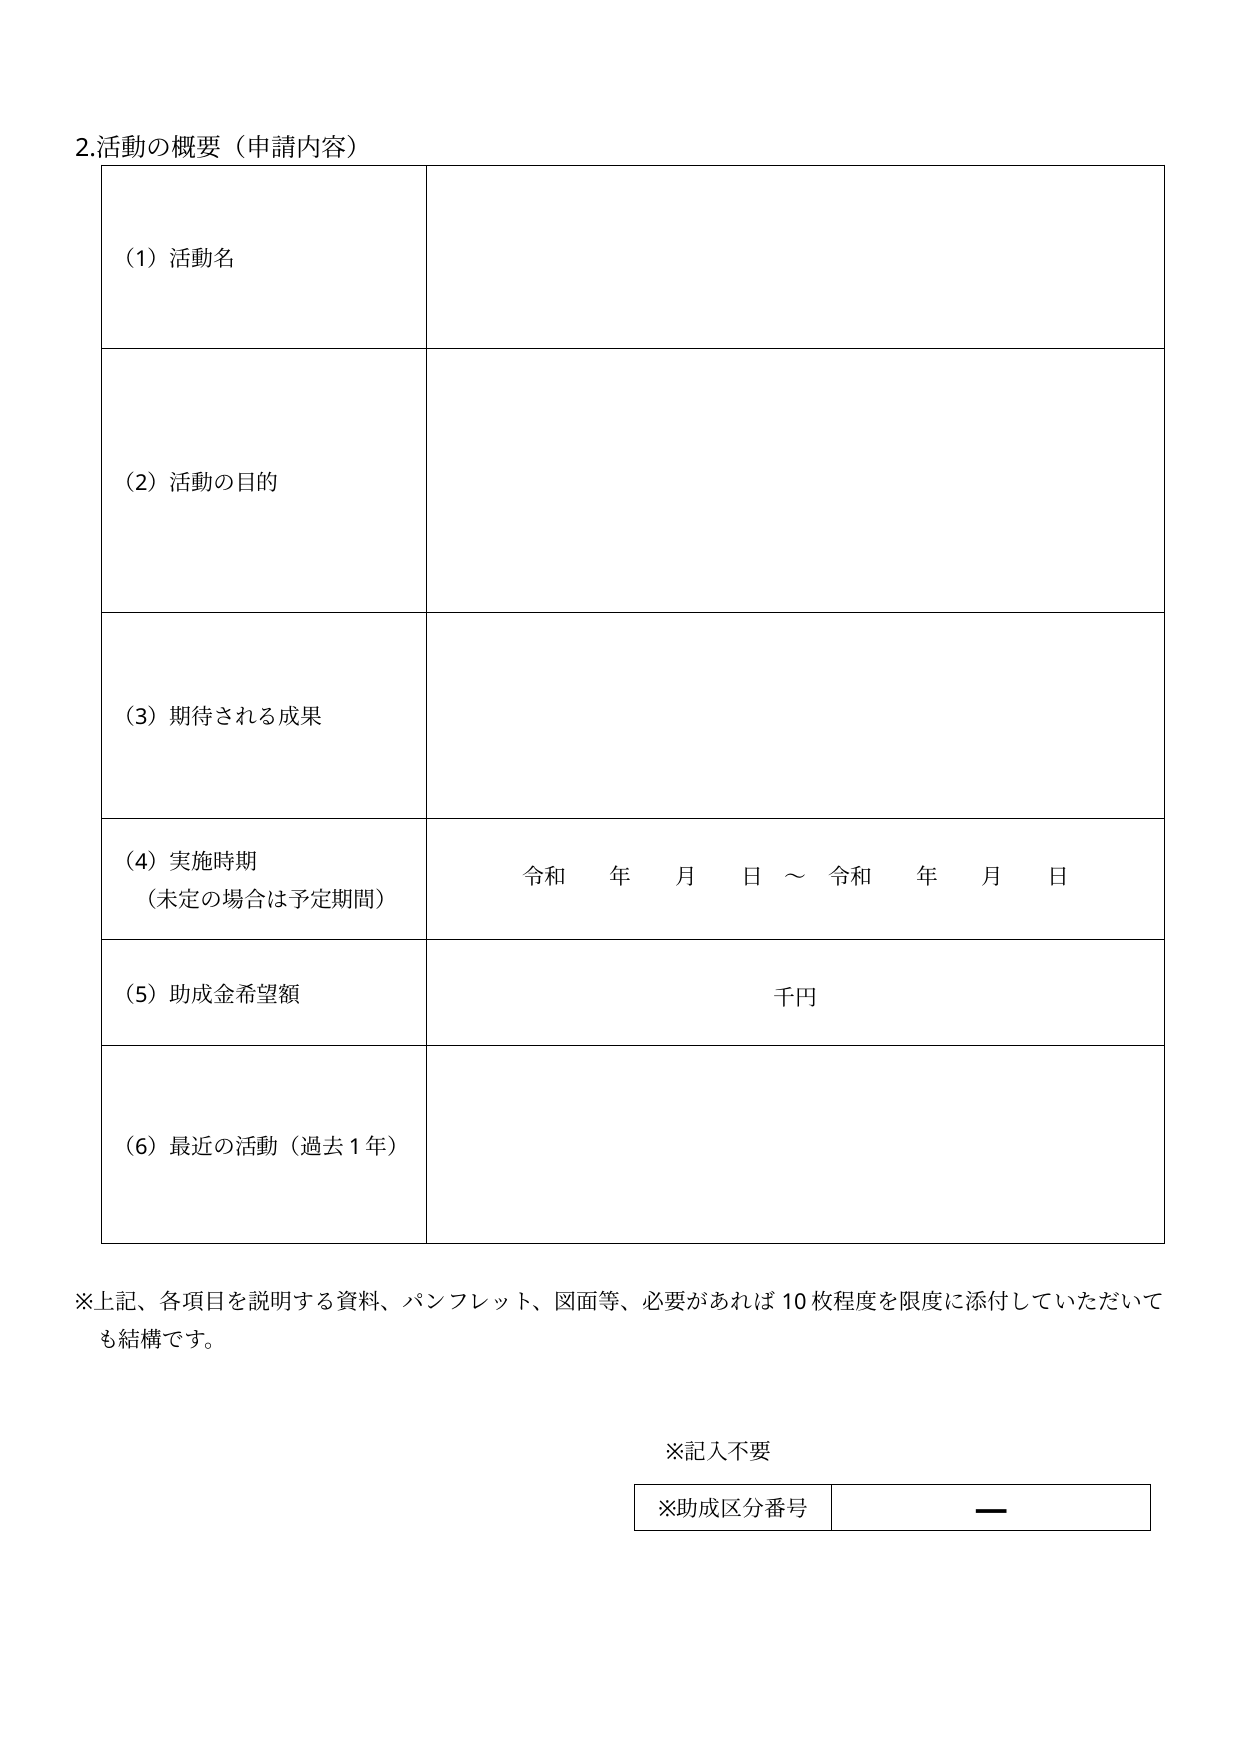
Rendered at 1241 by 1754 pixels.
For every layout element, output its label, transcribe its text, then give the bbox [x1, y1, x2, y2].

table_cell [427, 613, 1164, 818]
table_cell 令和 年 月 日 ～ 令和 年 月 日 [427, 819, 1164, 939]
table_header ※助成区分番号 [635, 1485, 831, 1530]
text ※記入不要 [97, 1431, 1165, 1469]
table_header [427, 166, 1164, 348]
table_cell （6）最近の活動（過去1年） [102, 1046, 426, 1243]
text 2.活動の概要（申請内容） [75, 127, 1165, 164]
table_header ― [832, 1485, 1150, 1530]
table_cell （2）活動の目的 [102, 349, 426, 612]
table_cell （4）実施時期 （未定の場合は予定期間） [102, 819, 426, 939]
text ※上記、各項目を説明する資料、パンフレット、図面等、必要があれば10枚程度を限度に添付していただいても結構です。 [75, 1281, 1165, 1356]
table_cell （3）期待される成果 [102, 613, 426, 818]
table_cell （5）助成金希望額 [102, 940, 426, 1045]
table_cell [427, 349, 1164, 612]
table_header （1）活動名 [102, 166, 426, 348]
table_cell 千円 [427, 940, 1164, 1045]
table_cell [427, 1046, 1164, 1243]
